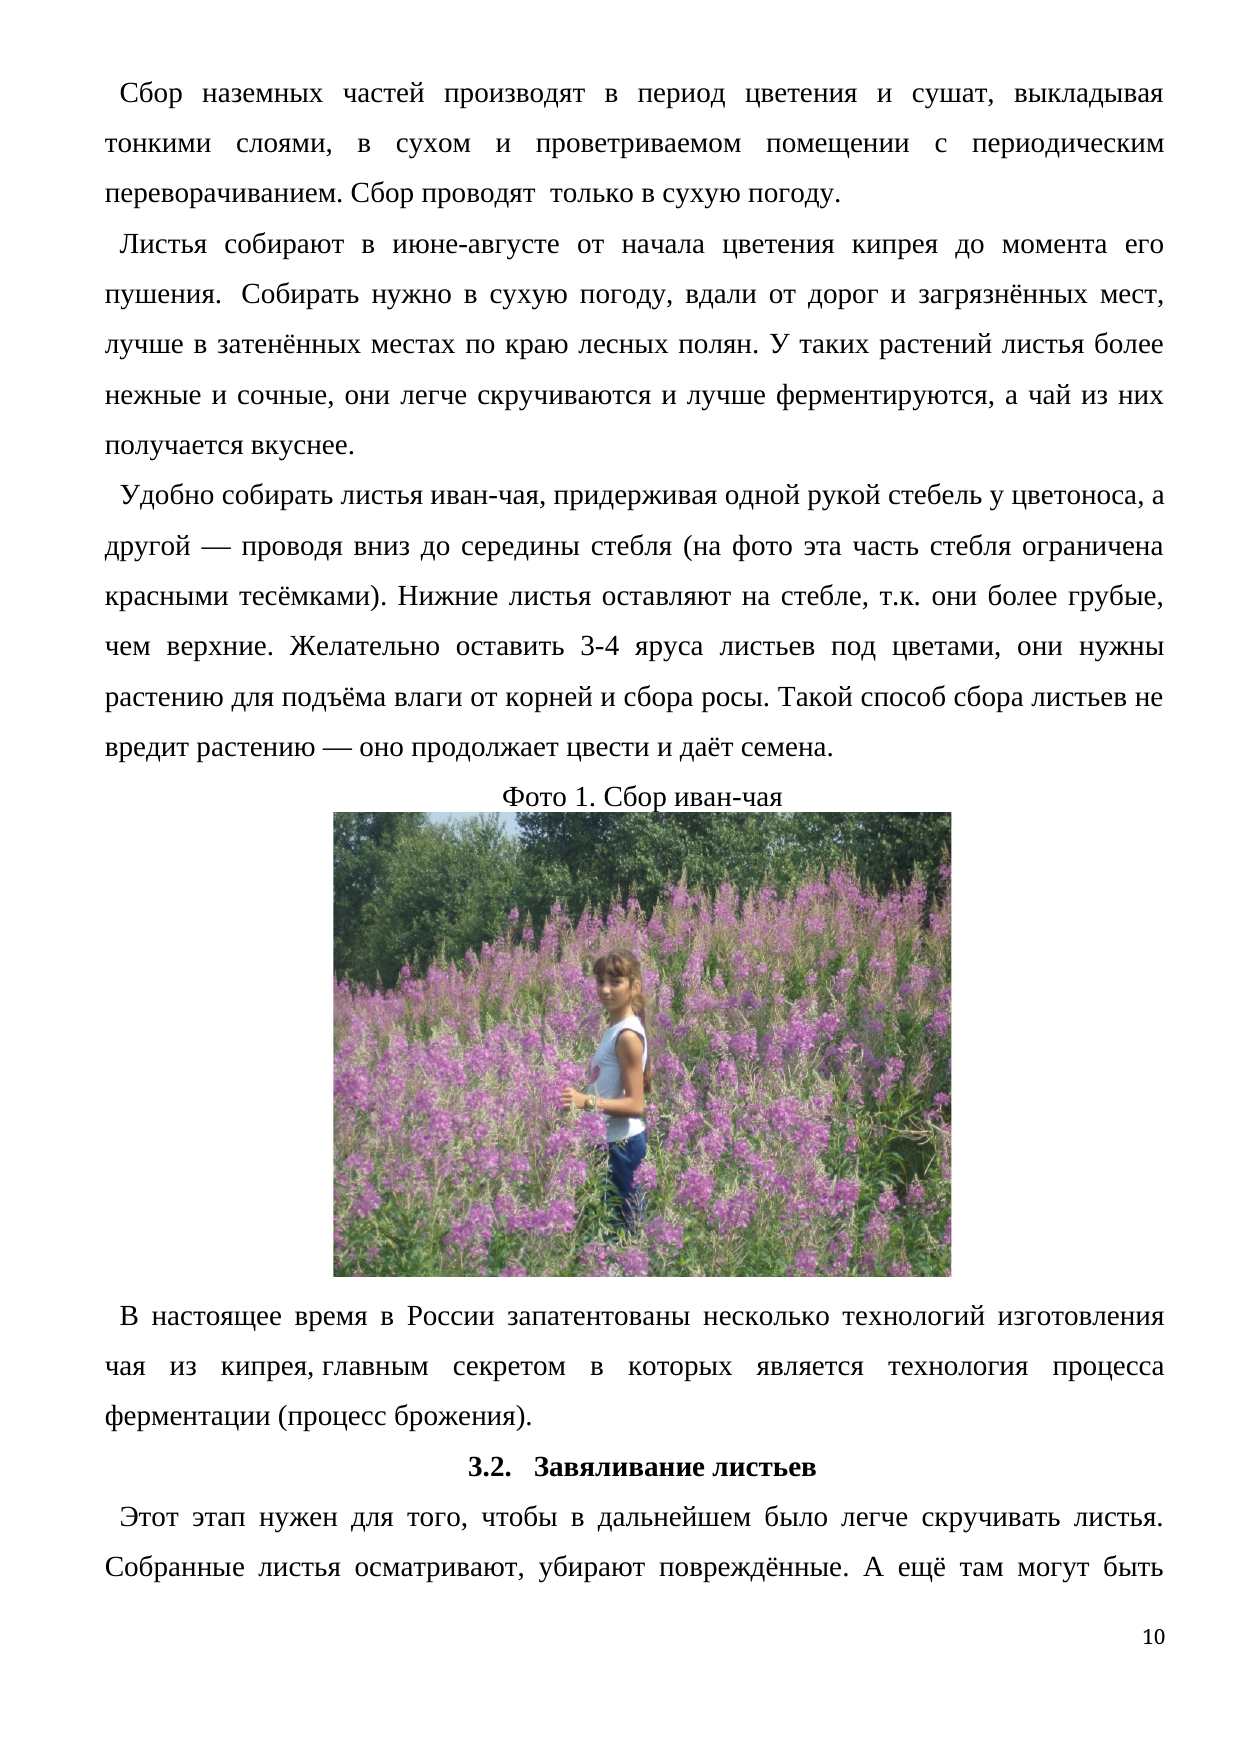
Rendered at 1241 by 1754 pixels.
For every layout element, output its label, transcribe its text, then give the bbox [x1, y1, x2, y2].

picture [333, 812, 952, 1277]
text Удобно собирать листья иван-чая, придерживая одной рукой стебель у цветоноса, а другой — проводя вниз до середины стебля (на фото эта часть стебля ограничена красными тесёмками). Нижние листья оставляют на стебле, т.к. они более грубые, чем верхние. Желательно оставить 3-4 яруса листьев под цветами, они нужны растению для подъёма влаги от корней и сбора росы. Такой способ сбора листьев не вредит растению — оно продолжает цвести и даёт семена. [104, 477, 1165, 763]
text В настоящее время в России запатентованы несколько технологий изготовления чая из кипрея, главным секретом в которых является технология процесса ферментации (процесс брожения). [104, 1298, 1165, 1432]
text Фото 1. Сбор иван-чая [104, 779, 1165, 813]
text 3.2. Завяливание листьев [104, 1449, 1165, 1482]
text Листья собирают в июне-августе от начала цветения кипрея до момента его пушения. Собирать нужно в сухую погоду, вдали от дорог и загрязнённых мест, лучше в затенённых местах по краю лесных полян. У таких растений листья более нежные и сочные, они легче скручиваются и лучше ферментируются, а чай из них получается вкуснее. [104, 226, 1165, 461]
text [104, 1499, 1165, 1583]
text Сбор наземных частей производят в период цветения и сушат, выкладывая тонкими слоями, в сухом и проветриваемом помещении с периодическим переворачиванием. Сбор проводят только в сухую погоду. [104, 75, 1165, 209]
